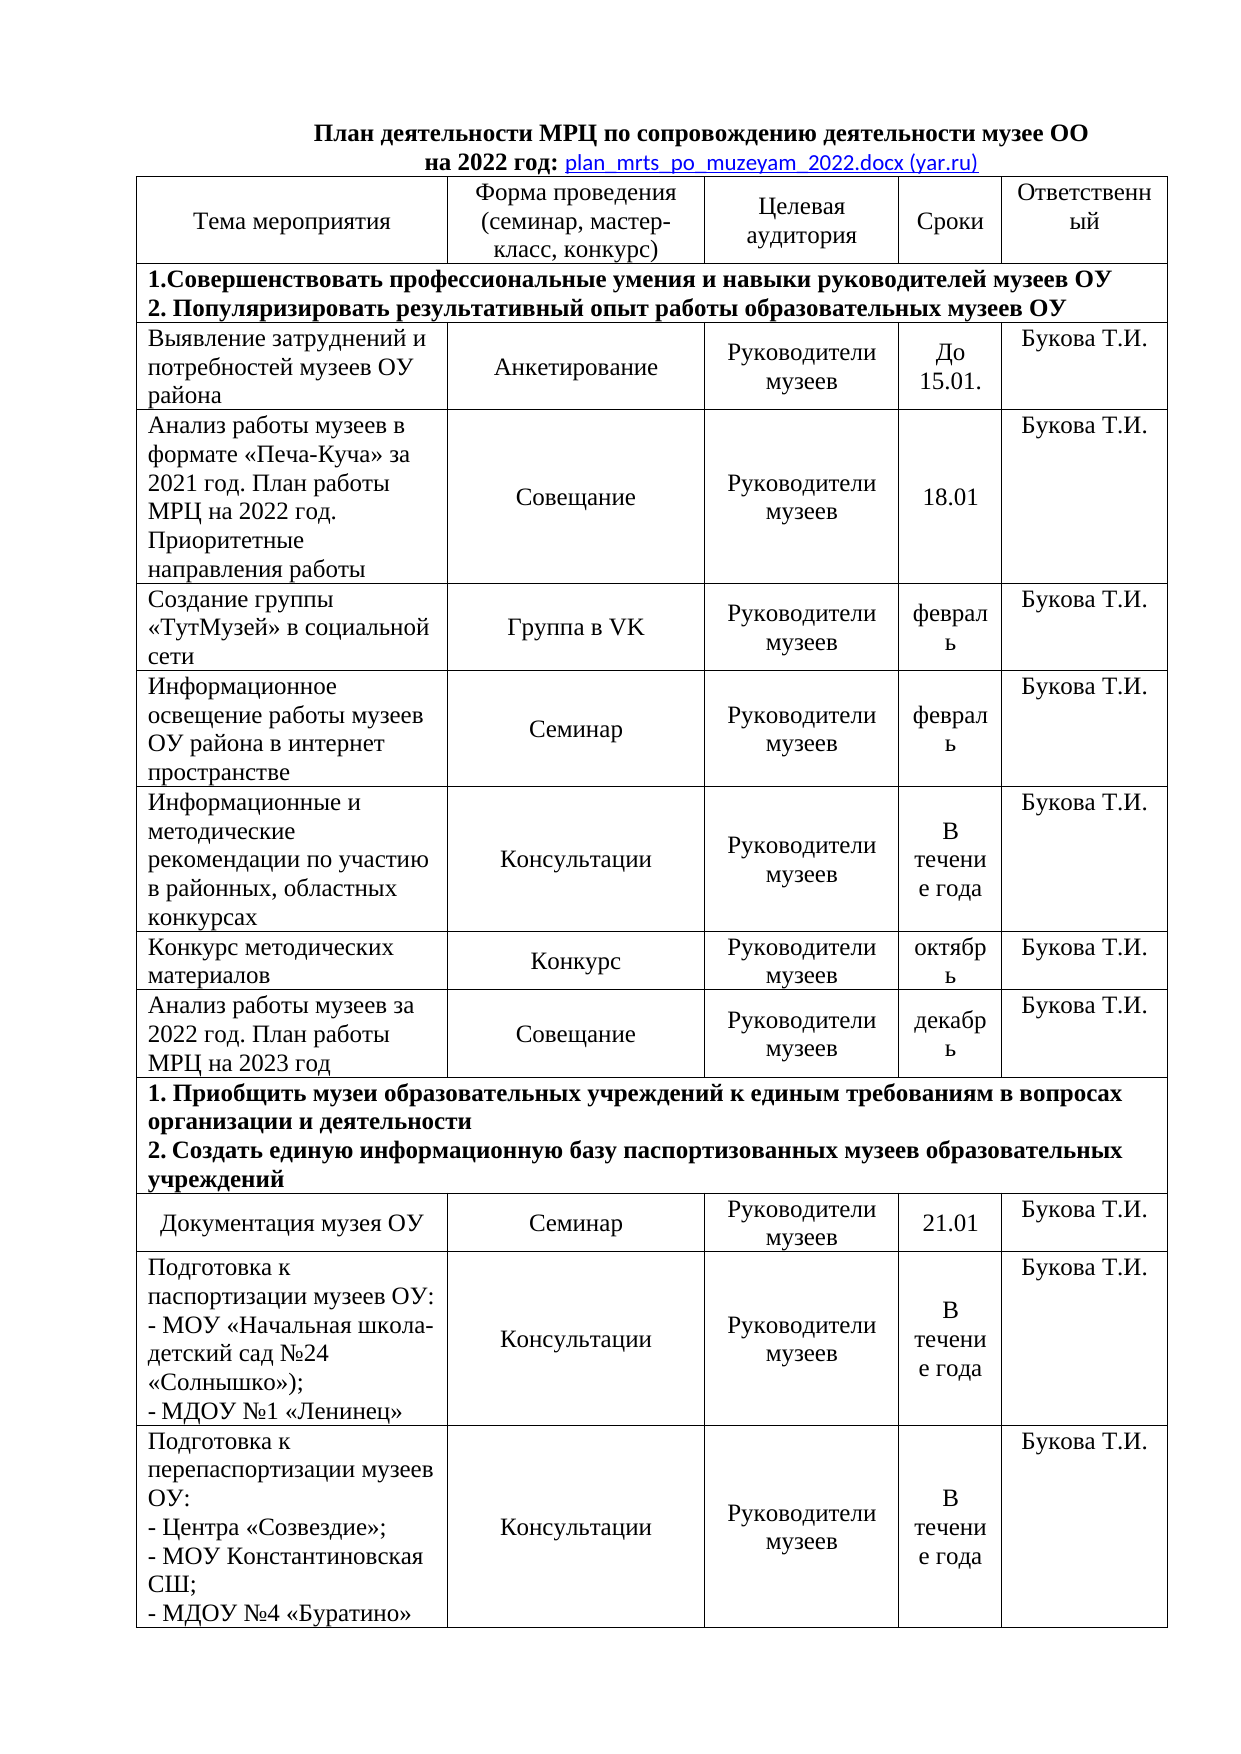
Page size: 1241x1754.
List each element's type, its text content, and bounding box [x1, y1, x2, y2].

table_cell Подготовка к паспортизации музеев ОУ: - МОУ «Начальная школа-детский сад №24 «Солнышко»); - МДОУ №1 «Ленинец» [137, 1252, 447, 1425]
table_cell Руководители музеев [705, 990, 898, 1077]
text на 2022 год: plan_mrts_po_muzeyam_2022.docx (yar.ru) [148, 147, 1181, 176]
table_cell Совещание [448, 410, 704, 583]
table_cell Консультации [448, 1252, 704, 1425]
table_cell Руководители музеев [705, 1426, 898, 1627]
table_cell Руководители музеев [705, 323, 898, 409]
table_header Форма проведения (семинар, мастер-класс, конкурс) [448, 177, 704, 263]
text План деятельности МРЦ по сопровождению деятельности музее ОО [148, 118, 1181, 147]
table_cell Букова Т.И. [1002, 1194, 1167, 1251]
table_cell 1. Приобщить музеи образовательных учреждений к единым требованиям в вопросах организации и деятельности 2. Создать единую информационную базу паспортизованных музеев образовательных учреждений [137, 1078, 1167, 1193]
table_cell Выявление затруднений и потребностей музеев ОУ района [137, 323, 447, 409]
table_cell Анализ работы музеев за 2022 год. План работы МРЦ на 2023 год [137, 990, 447, 1077]
table_cell Букова Т.И. [1002, 1426, 1167, 1627]
table_cell Руководители музеев [705, 932, 898, 989]
table_cell Документация музея ОУ [137, 1194, 447, 1251]
table_cell В течение года [899, 1252, 1001, 1425]
table_cell До 15.01. [899, 323, 1001, 409]
table_cell Букова Т.И. [1002, 410, 1167, 583]
table_cell декабрь [899, 990, 1001, 1077]
table_cell Семинар [448, 671, 704, 786]
table_cell В течение года [899, 787, 1001, 931]
table_cell Анкетирование [448, 323, 704, 409]
table_header Тема мероприятия [137, 177, 447, 263]
table_cell 18.01 [899, 410, 1001, 583]
table_cell Букова Т.И. [1002, 932, 1167, 989]
table_cell Конкурс [448, 932, 704, 989]
table_cell Руководители музеев [705, 584, 898, 670]
table_cell Букова Т.И. [1002, 323, 1167, 409]
table_cell Группа в VK [448, 584, 704, 670]
table_cell Букова Т.И. [1002, 1252, 1167, 1425]
table_cell Подготовка к перепаспортизации музеев ОУ: - Центра «Созвездие»; - МОУ Константиновская СШ; - МДОУ №4 «Буратино» [137, 1426, 447, 1627]
table_cell февраль [899, 671, 1001, 786]
table_cell Букова Т.И. [1002, 584, 1167, 670]
table_header Целевая аудитория [705, 177, 898, 263]
table_header Сроки [899, 177, 1001, 263]
table_cell Конкурс методических материалов [137, 932, 447, 989]
table_cell В течение года [899, 1426, 1001, 1627]
table_cell Руководители музеев [705, 410, 898, 583]
table_cell Букова Т.И. [1002, 990, 1167, 1077]
table_cell Руководители музеев [705, 787, 898, 931]
table_cell 21.01 [899, 1194, 1001, 1251]
table_cell Руководители музеев [705, 1252, 898, 1425]
table_cell Создание группы «ТутМузей» в социальной сети [137, 584, 447, 670]
table_cell октябрь [899, 932, 1001, 989]
table_cell Букова Т.И. [1002, 787, 1167, 931]
table_cell Анализ работы музеев в формате «Печа-Куча» за 2021 год. План работы МРЦ на 2022 год. Приоритетные направления работы [137, 410, 447, 583]
table_cell Консультации [448, 787, 704, 931]
table_cell 1.Совершенствовать профессиональные умения и навыки руководителей музеев ОУ 2. Популяризировать результативный опыт работы образовательных музеев ОУ [137, 264, 1167, 322]
table_cell Информационное освещение работы музеев ОУ района в интернет пространстве [137, 671, 447, 786]
table_header Ответственный [1002, 177, 1167, 263]
table_cell Консультации [448, 1426, 704, 1627]
table_cell Руководители музеев [705, 671, 898, 786]
table_cell Семинар [448, 1194, 704, 1251]
table_cell Совещание [448, 990, 704, 1077]
table_cell Руководители музеев [705, 1194, 898, 1251]
table_cell Информационные и методические рекомендации по участию в районных, областных конкурсах [137, 787, 447, 931]
table_cell Букова Т.И. [1002, 671, 1167, 786]
table_cell февраль [899, 584, 1001, 670]
